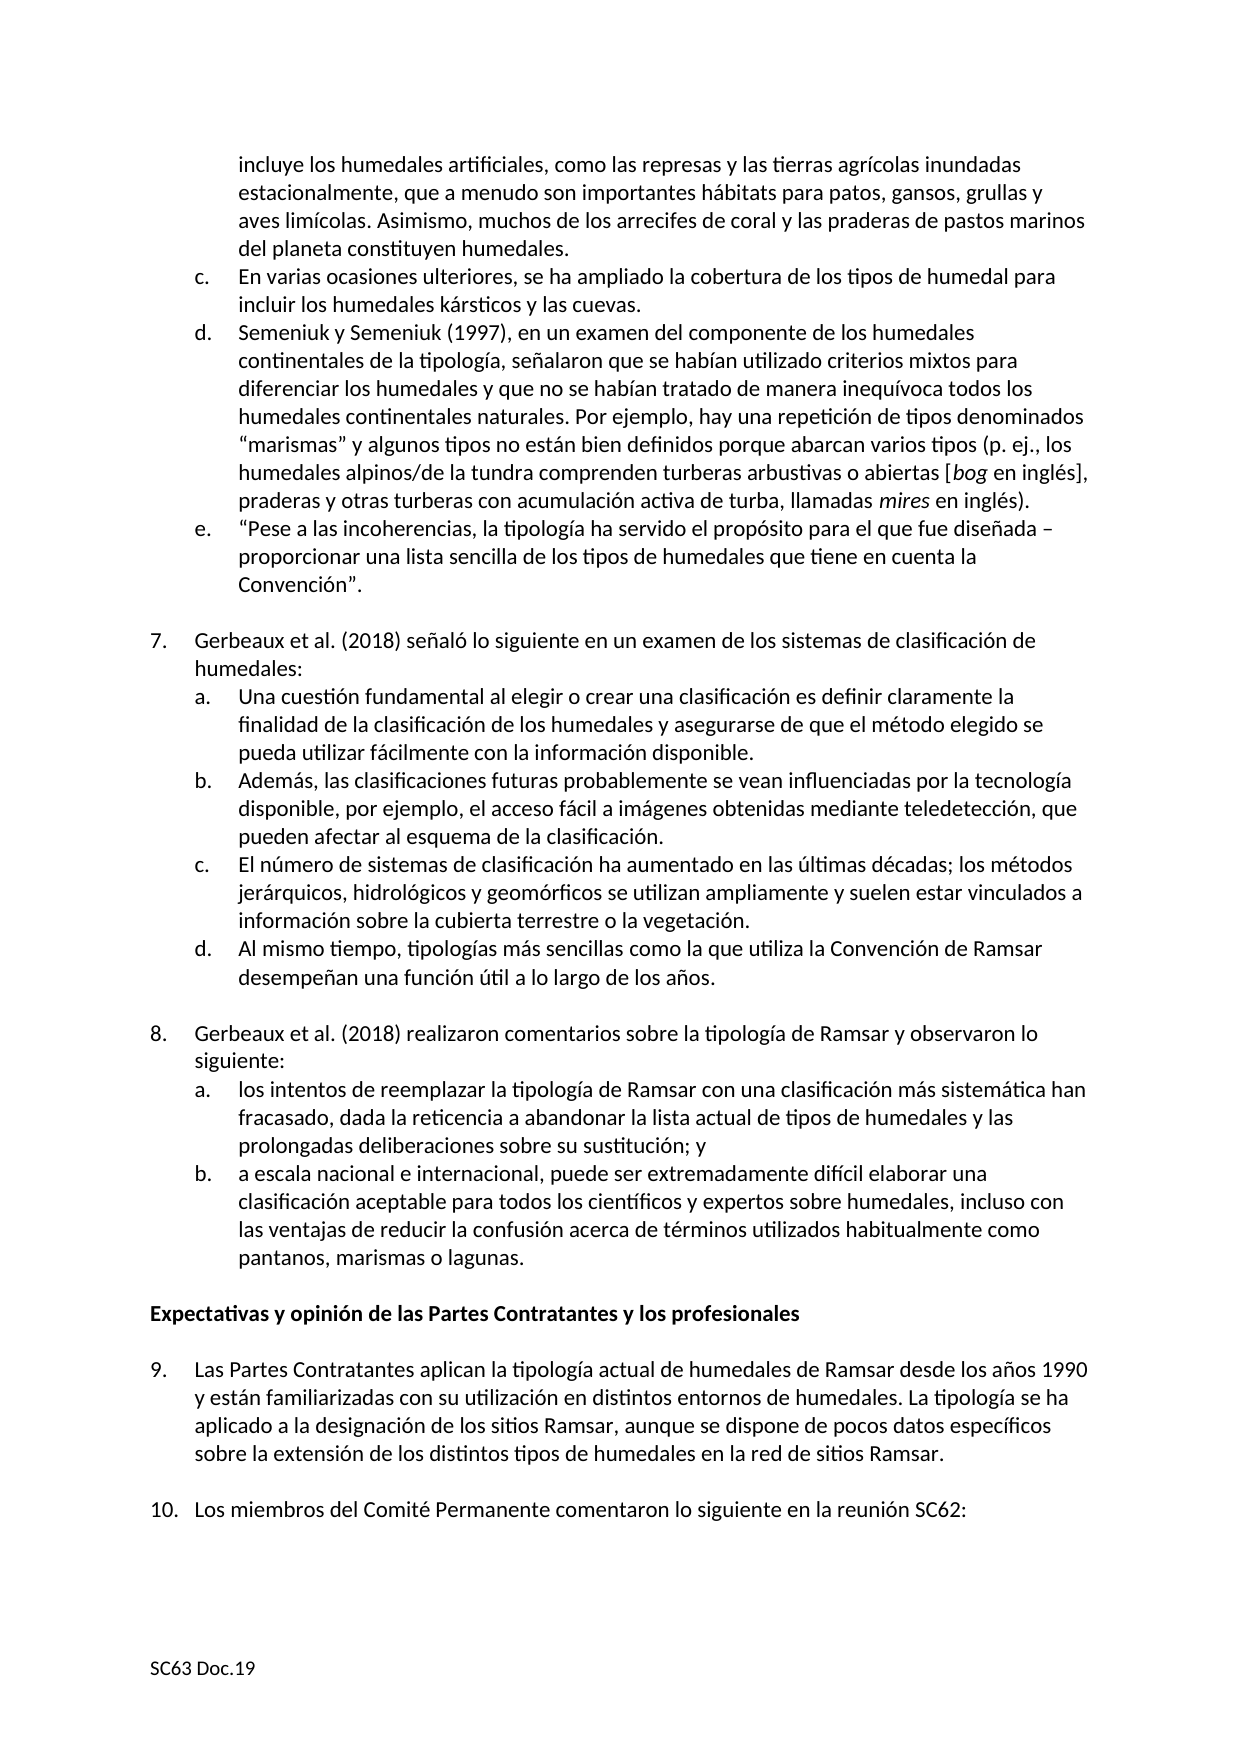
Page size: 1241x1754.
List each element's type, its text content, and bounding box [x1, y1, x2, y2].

list los intentos de reemplazar la tipología de Ramsar con una clasificación más sistemática han fracasado, dada la reticencia a abandonar la lista actual de tipos de humedales y las prolongadas deliberaciones sobre su sustitución; y [194, 1075, 1090, 1159]
list Al mismo tiempo, tipologías más sencillas como la que utiliza la Convención de Ramsar desempeñan una función útil a lo largo de los años. [194, 934, 1090, 991]
list En varias ocasiones ulteriores, se ha ampliado la cobertura de los tipos de humedal para incluir los humedales kársticos y las cuevas. [194, 262, 1090, 318]
list Además, las clasificaciones futuras probablemente se vean influenciadas por la tecnología disponible, por ejemplo, el acceso fácil a imágenes obtenidas mediante teledetección, que pueden afectar al esquema de la clasificación. [194, 766, 1090, 851]
list El número de sistemas de clasificación ha aumentado en las últimas décadas; los métodos jerárquicos, hidrológicos y geomórficos se utilizan ampliamente y suelen estar vinculados a información sobre la cubierta terrestre o la vegetación. [194, 851, 1090, 934]
text 10. Los miembros del Comité Permanente comentaron lo siguiente en la reunión SC62: [150, 1495, 1090, 1523]
text Expectativas y opinión de las Partes Contratantes y los profesionales [150, 1299, 1090, 1327]
text 9. Las Partes Contratantes aplican la tipología actual de humedales de Ramsar desde los años 1990 y están familiarizadas con su utilización en distintos entornos de humedales. La tipología se ha aplicado a la designación de los sitios Ramsar, aunque se dispone de pocos datos específicos sobre la extensión de los distintos tipos de humedales en la red de sitios Ramsar. [150, 1355, 1090, 1467]
text 8. Gerbeaux et al. (2018) realizaron comentarios sobre la tipología de Ramsar y observaron lo siguiente: [150, 1019, 1090, 1075]
list Semeniuk y Semeniuk (1997), en un examen del componente de los humedales continentales de la tipología, señalaron que se habían utilizado criterios mixtos para diferenciar los humedales y que no se habían tratado de manera inequívoca todos los humedales continentales naturales. Por ejemplo, hay una repetición de tipos denominados “marismas” y algunos tipos no están bien definidos porque abarcan varios tipos (p. ej., los humedales alpinos/de la tundra comprenden turberas arbustivas o abiertas [bog en inglés], praderas y otras turberas con acumulación activa de turba, llamadas mires en inglés). [194, 318, 1090, 514]
list “Pese a las incoherencias, la tipología ha servido el propósito para el que fue diseñada – proporcionar una lista sencilla de los tipos de humedales que tiene en cuenta la Convención”. [194, 514, 1090, 598]
list a escala nacional e internacional, puede ser extremadamente difícil elaborar una clasificación aceptable para todos los científicos y expertos sobre humedales, incluso con las ventajas de reducir la confusión acerca de términos utilizados habitualmente como pantanos, marismas o lagunas. [194, 1159, 1090, 1271]
list Una cuestión fundamental al elegir o crear una clasificación es definir claramente la finalidad de la clasificación de los humedales y asegurarse de que el método elegido se pueda utilizar fácilmente con la información disponible. [194, 682, 1090, 766]
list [194, 150, 1090, 262]
text 7. Gerbeaux et al. (2018) señaló lo siguiente en un examen de los sistemas de clasificación de humedales: [150, 626, 1090, 682]
